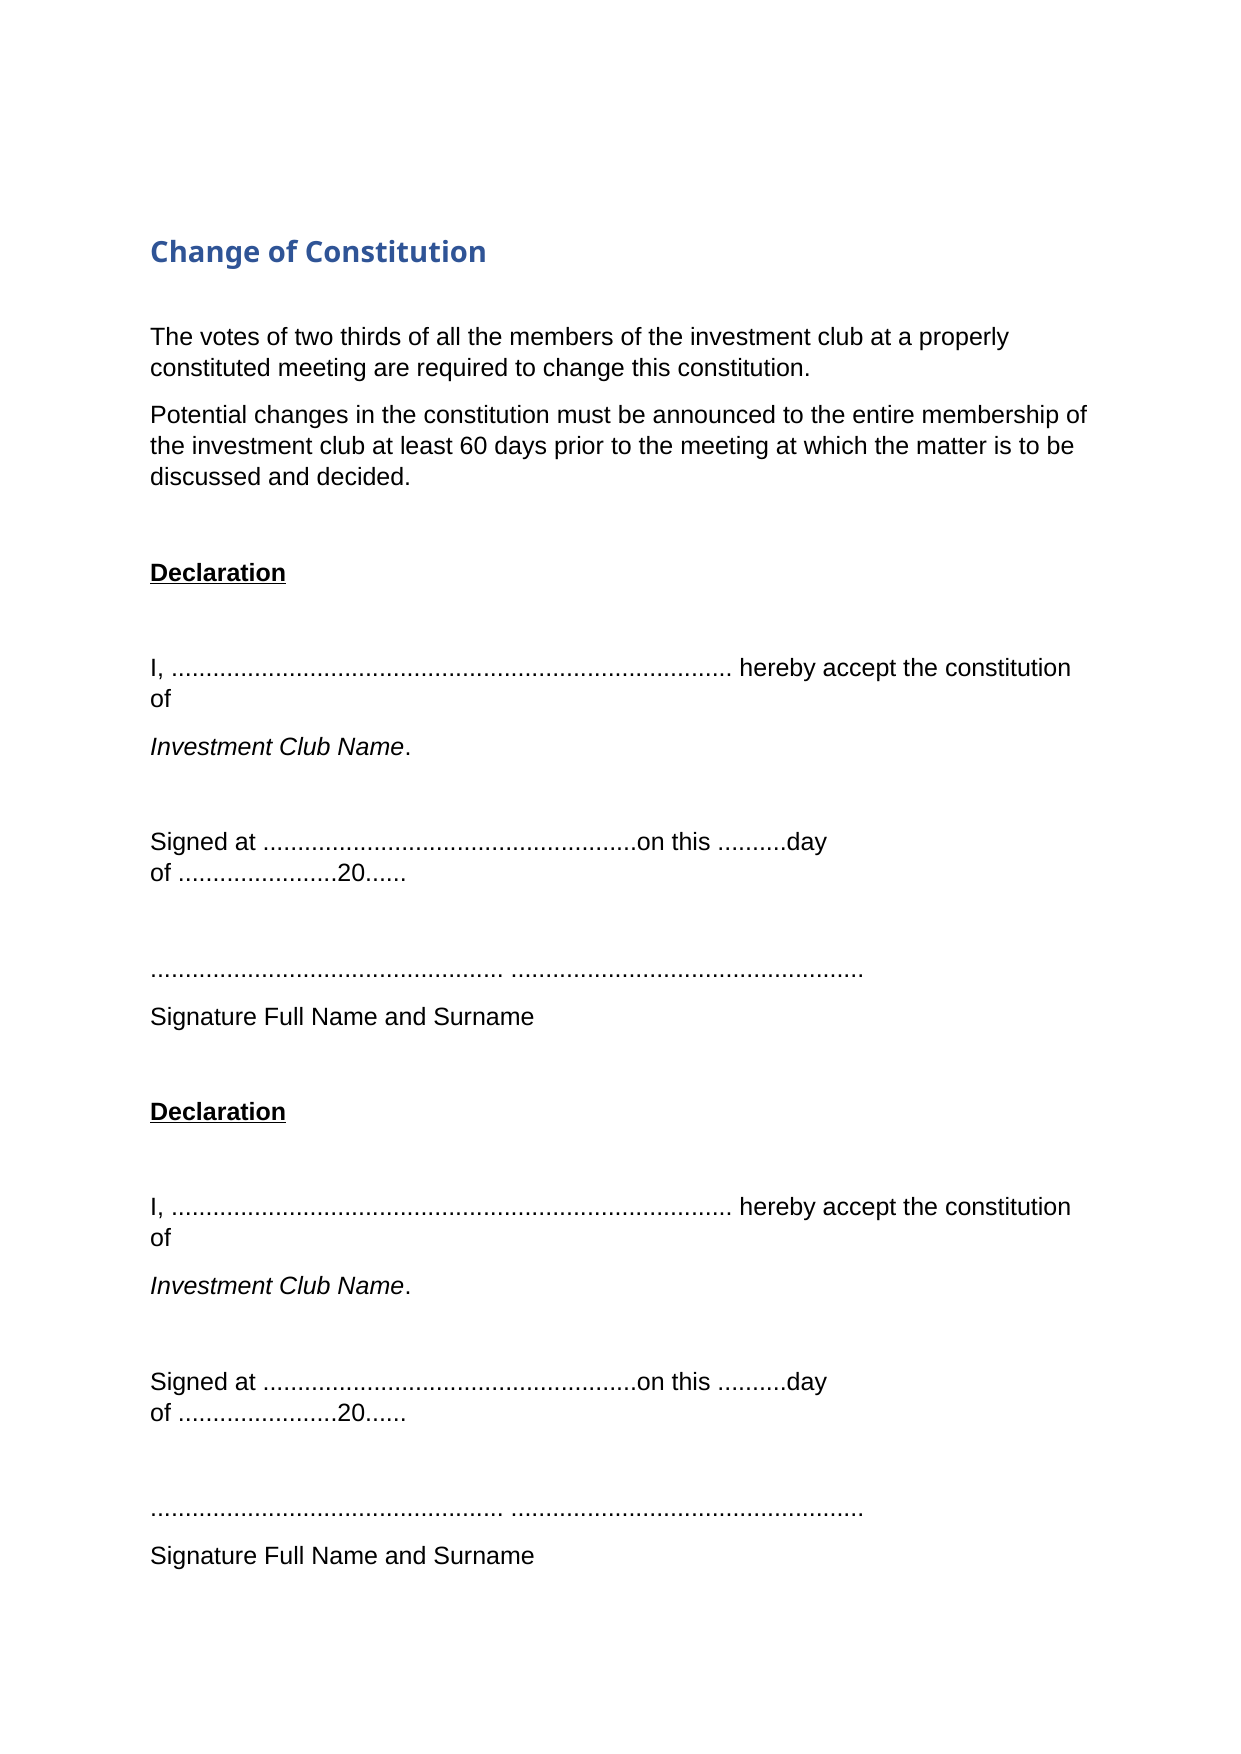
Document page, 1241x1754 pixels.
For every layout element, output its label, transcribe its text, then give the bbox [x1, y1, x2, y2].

text ................................................... ................................................... [150, 1493, 1090, 1522]
text Signature Full Name and Surname [150, 1541, 1090, 1569]
text Signed at ......................................................on this ..........day of .......................20...... [150, 827, 1090, 887]
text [150, 1367, 1090, 1426]
text Signature Full Name and Surname [150, 1002, 1090, 1030]
text Declaration [150, 558, 1090, 587]
text I, ................................................................................. hereby accept the constitution of [150, 1192, 1090, 1252]
text Potential changes in the constitution must be announced to the entire membership of the investment club at least 60 days prior to the meeting at which the matter is to be discussed and decided. [150, 400, 1090, 491]
text Investment Club Name. [150, 1271, 1090, 1300]
text Declaration [150, 1097, 1090, 1126]
subtitle Change of Constitution [150, 231, 1090, 271]
text ................................................... ................................................... [150, 954, 1090, 983]
text The votes of two thirds of all the members of the investment club at a properly constituted meeting are required to change this constitution. [150, 322, 1090, 381]
text Investment Club Name. [150, 732, 1090, 761]
text I, ................................................................................. hereby accept the constitution of [150, 653, 1090, 713]
